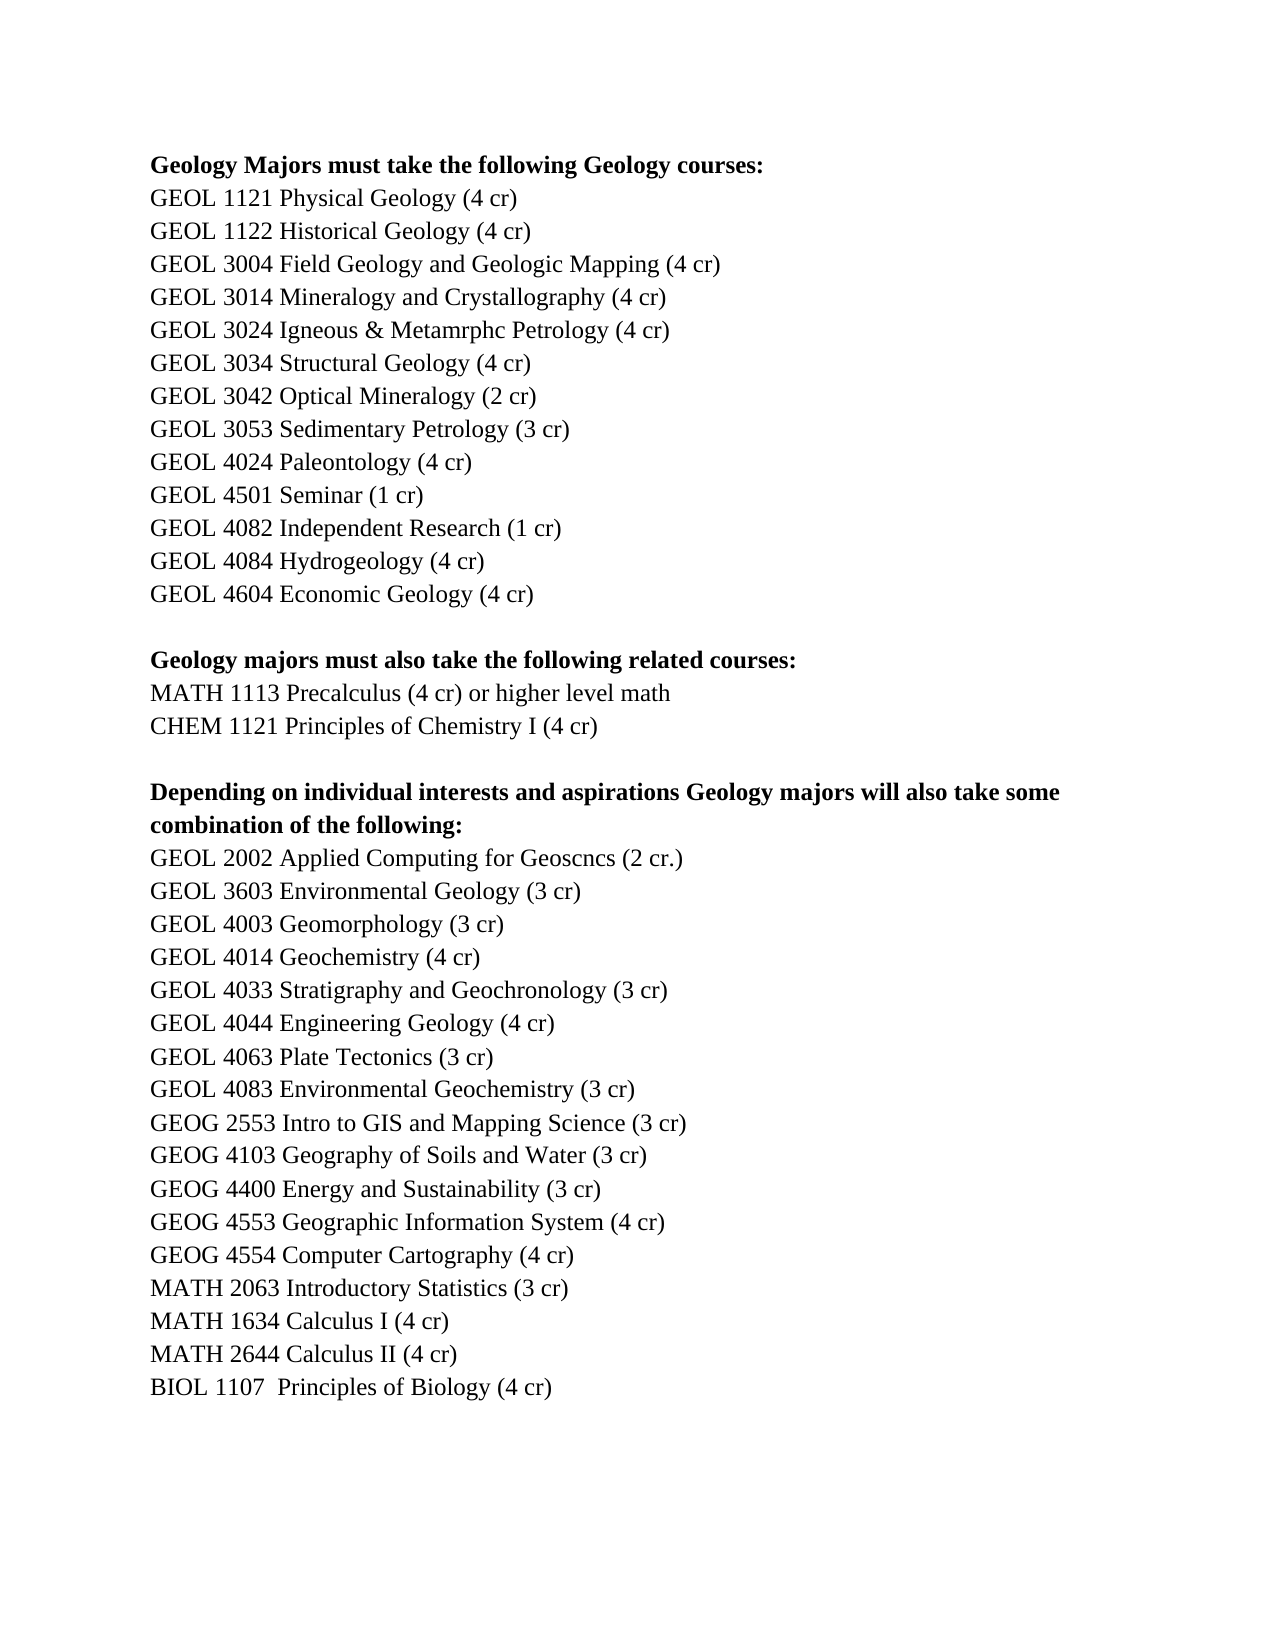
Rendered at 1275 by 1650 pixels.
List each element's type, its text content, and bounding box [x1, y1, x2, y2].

text GEOL 2002 Applied Computing for Geoscncs (2 cr.) [150, 843, 1125, 872]
text MATH 1113 Precalculus (4 cr) or higher level math [150, 678, 1125, 707]
text GEOL 1121 Physical Geology (4 cr) [150, 183, 1125, 212]
text GEOG 4103 Geography of Soils and Water (3 cr) [150, 1141, 1125, 1169]
text MATH 2644 Calculus II (4 cr) [150, 1339, 1125, 1367]
text CHEM 1121 Principles of Chemistry I (4 cr) [150, 711, 1125, 740]
text BIOL 1107 Principles of Biology (4 cr) [150, 1372, 1125, 1401]
text GEOL 3024 Igneous & Metamrphc Petrology (4 cr) [150, 315, 1125, 344]
text GEOL 1122 Historical Geology (4 cr) [150, 216, 1125, 245]
text GEOL 4084 Hydrogeology (4 cr) [150, 546, 1125, 575]
text GEOL 3034 Structural Geology (4 cr) [150, 348, 1125, 377]
text GEOL 4003 Geomorphology (3 cr) [150, 909, 1125, 938]
text Depending on individual interests and aspirations Geology majors will also take some combination of the following: [150, 777, 1125, 839]
text GEOL 3603 Environmental Geology (3 cr) [150, 876, 1125, 905]
text GEOL 4083 Environmental Geochemistry (3 cr) [150, 1074, 1125, 1103]
text GEOL 4024 Paleontology (4 cr) [150, 447, 1125, 476]
text GEOL 4604 Economic Geology (4 cr) [150, 579, 1125, 608]
text MATH 2063 Introductory Statistics (3 cr) [150, 1273, 1125, 1301]
text Geology Majors must take the following Geology courses: [150, 150, 1125, 179]
text GEOL 4063 Plate Tectonics (3 cr) [150, 1042, 1125, 1070]
text GEOL 3014 Mineralogy and Crystallography (4 cr) [150, 282, 1125, 311]
text GEOG 4400 Energy and Sustainability (3 cr) [150, 1174, 1125, 1202]
text GEOL 4044 Engineering Geology (4 cr) [150, 1008, 1125, 1037]
text GEOL 3042 Optical Mineralogy (2 cr) [150, 381, 1125, 410]
text GEOL 3004 Field Geology and Geologic Mapping (4 cr) [150, 249, 1125, 278]
text GEOL 4082 Independent Research (1 cr) [150, 513, 1125, 542]
text GEOG 2553 Intro to GIS and Mapping Science (3 cr) [150, 1108, 1125, 1136]
text MATH 1634 Calculus I (4 cr) [150, 1306, 1125, 1334]
text Geology majors must also take the following related courses: [150, 645, 1125, 674]
text GEOG 4553 Geographic Information System (4 cr) [150, 1207, 1125, 1235]
text GEOL 4033 Stratigraphy and Geochronology (3 cr) [150, 976, 1125, 1004]
text GEOL 4501 Seminar (1 cr) [150, 480, 1125, 509]
text GEOL 4014 Geochemistry (4 cr) [150, 942, 1125, 971]
text GEOL 3053 Sedimentary Petrology (3 cr) [150, 414, 1125, 443]
text GEOG 4554 Computer Cartography (4 cr) [150, 1240, 1125, 1268]
